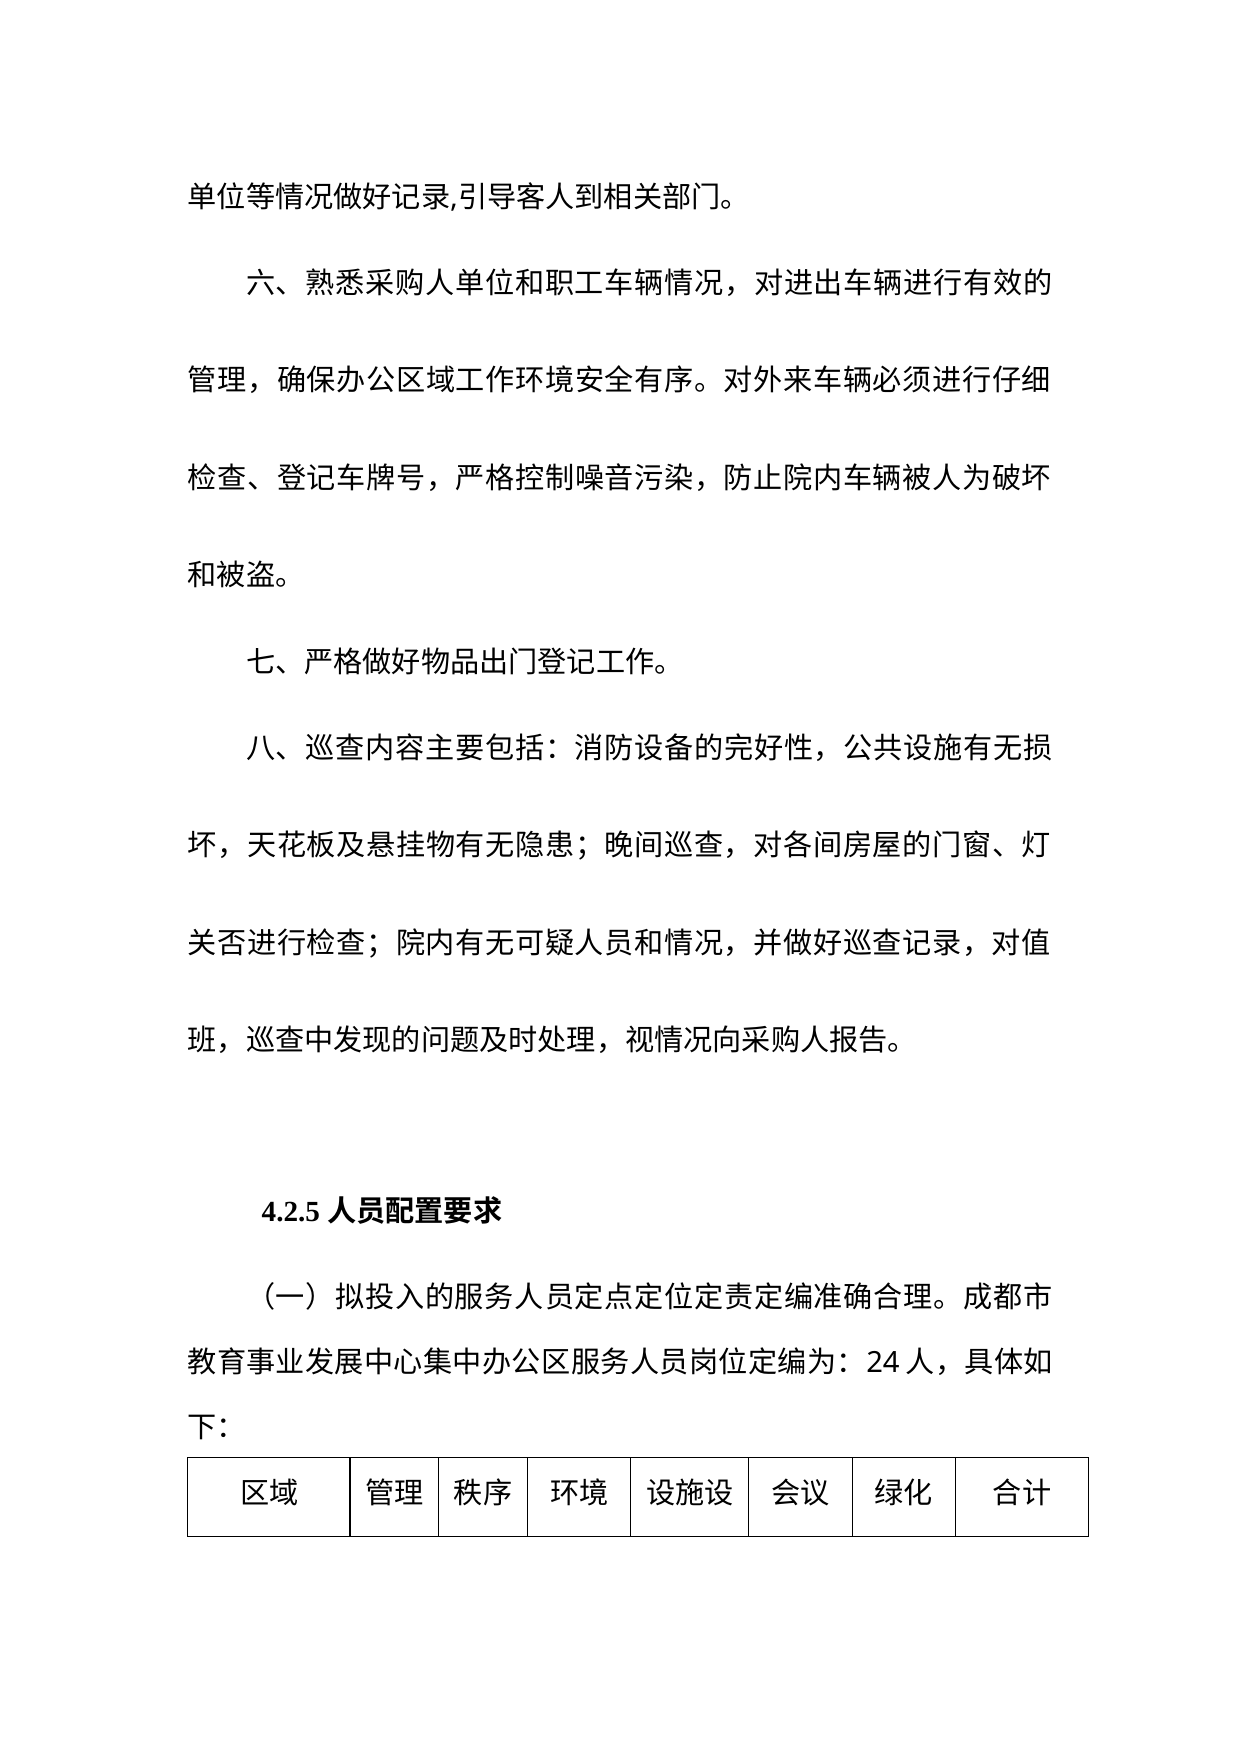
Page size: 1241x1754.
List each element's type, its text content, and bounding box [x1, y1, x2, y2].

table_header 设施设备维护 [631, 1458, 748, 1536]
text （一）拟投入的服务人员定点定位定责定编准确合理。成都市教育事业发展中心集中办公区服务人员岗位定编为：24人，具体如下： [187, 1262, 1053, 1457]
text 八、巡查内容主要包括：消防设备的完好性，公共设施有无损坏，天花板及悬挂物有无隐患；晚间巡查，对各间房屋的门窗、灯关否进行检查；院内有无可疑人员和情况，并做好巡查记录，对值班，巡查中发现的问题及时处理，视情况向采购人报告。 [187, 713, 1053, 1070]
table_header 合计（人） [956, 1458, 1088, 1536]
table_header 区域 [188, 1458, 349, 1536]
table_header 会议服务 [749, 1458, 852, 1536]
text 六、熟悉采购人单位和职工车辆情况，对进出车辆进行有效的管理，确保办公区域工作环境安全有序。对外来车辆必须进行仔细检查、登记车牌号，严格控制噪音污染，防止院内车辆被人为破坏和被盗。 [187, 248, 1053, 606]
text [187, 162, 1053, 227]
subtitle 人员配置要求 [261, 1176, 1053, 1241]
table_header 秩序维护 [439, 1458, 527, 1536]
table_header 管理人员 [351, 1458, 438, 1536]
table_header 环境维护 [528, 1458, 630, 1536]
table_header 绿化 维护 [853, 1458, 955, 1536]
text 七、严格做好物品出门登记工作。 [187, 627, 1053, 692]
